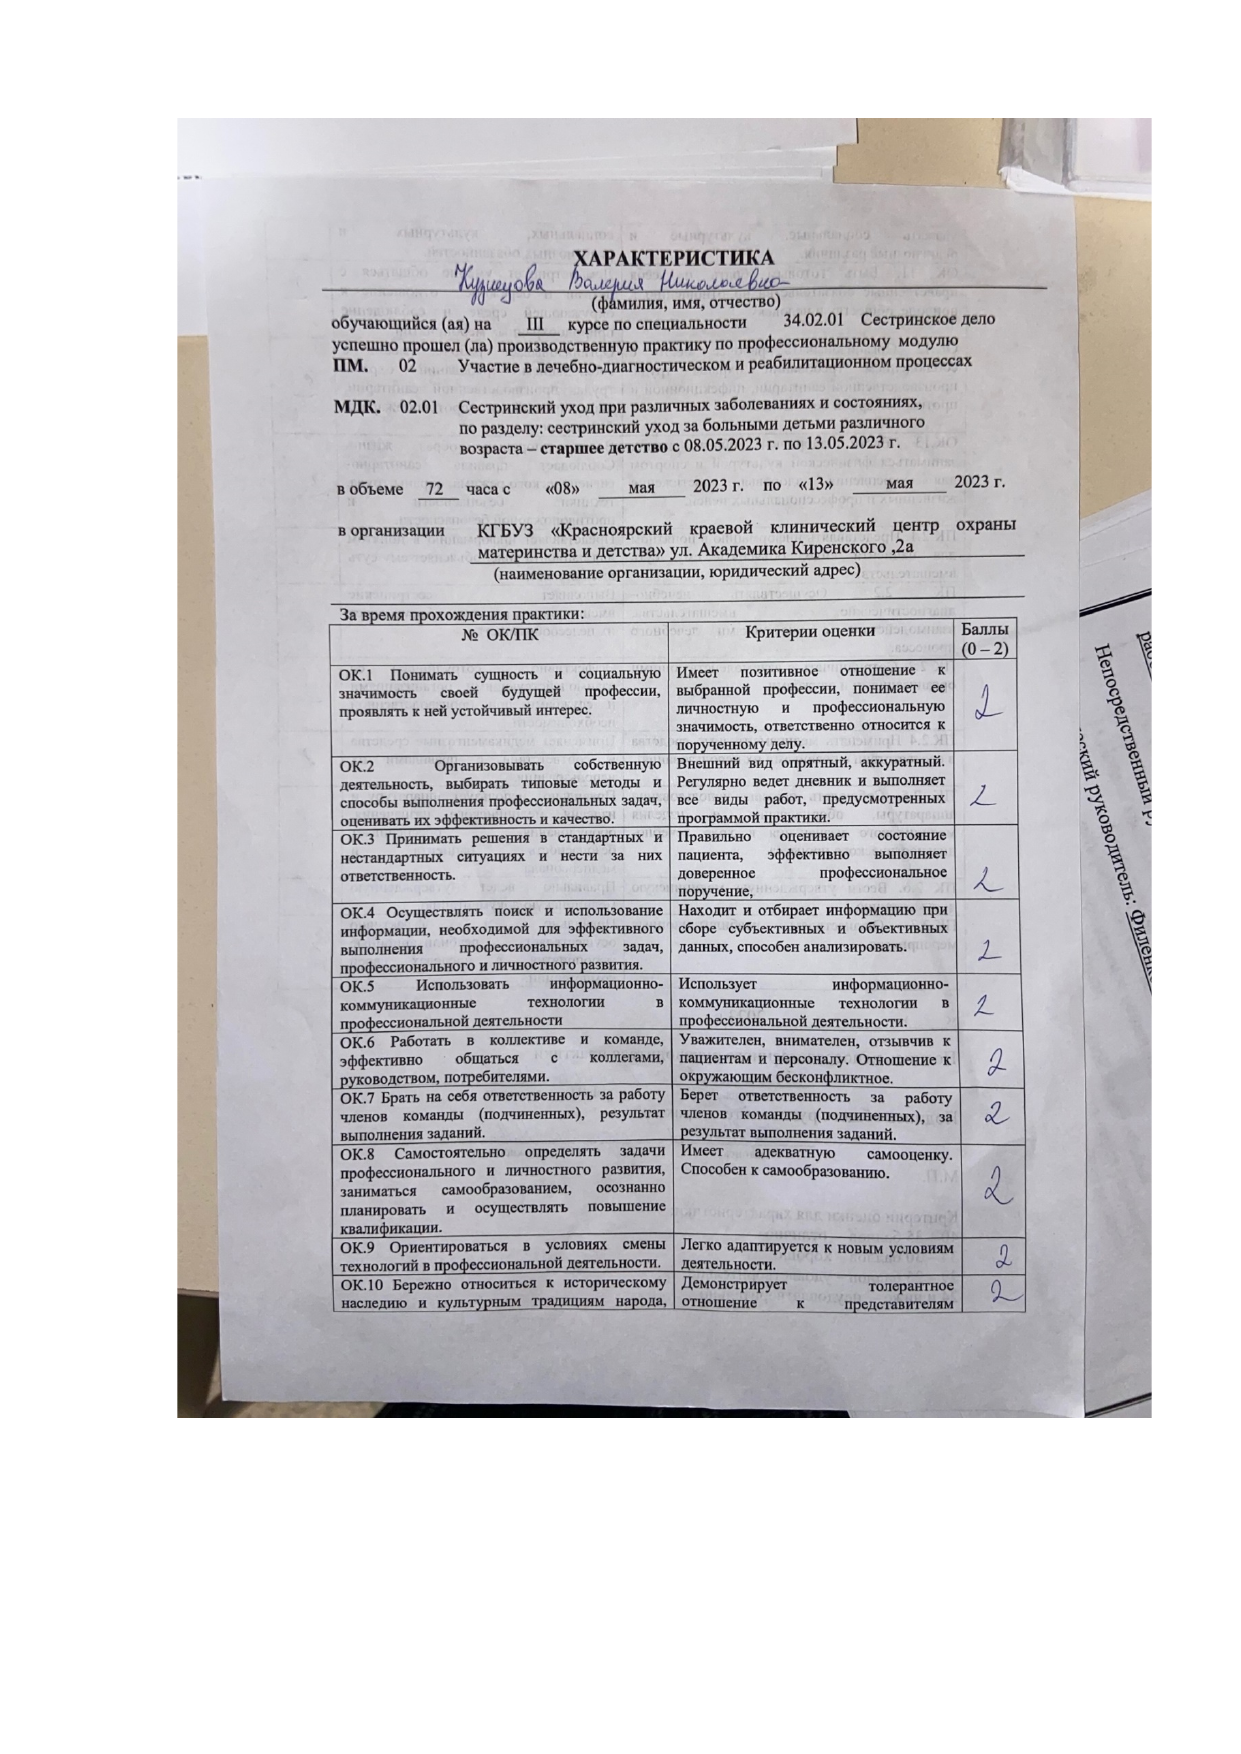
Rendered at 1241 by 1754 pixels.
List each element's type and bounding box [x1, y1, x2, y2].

picture [177, 118, 1152, 1418]
